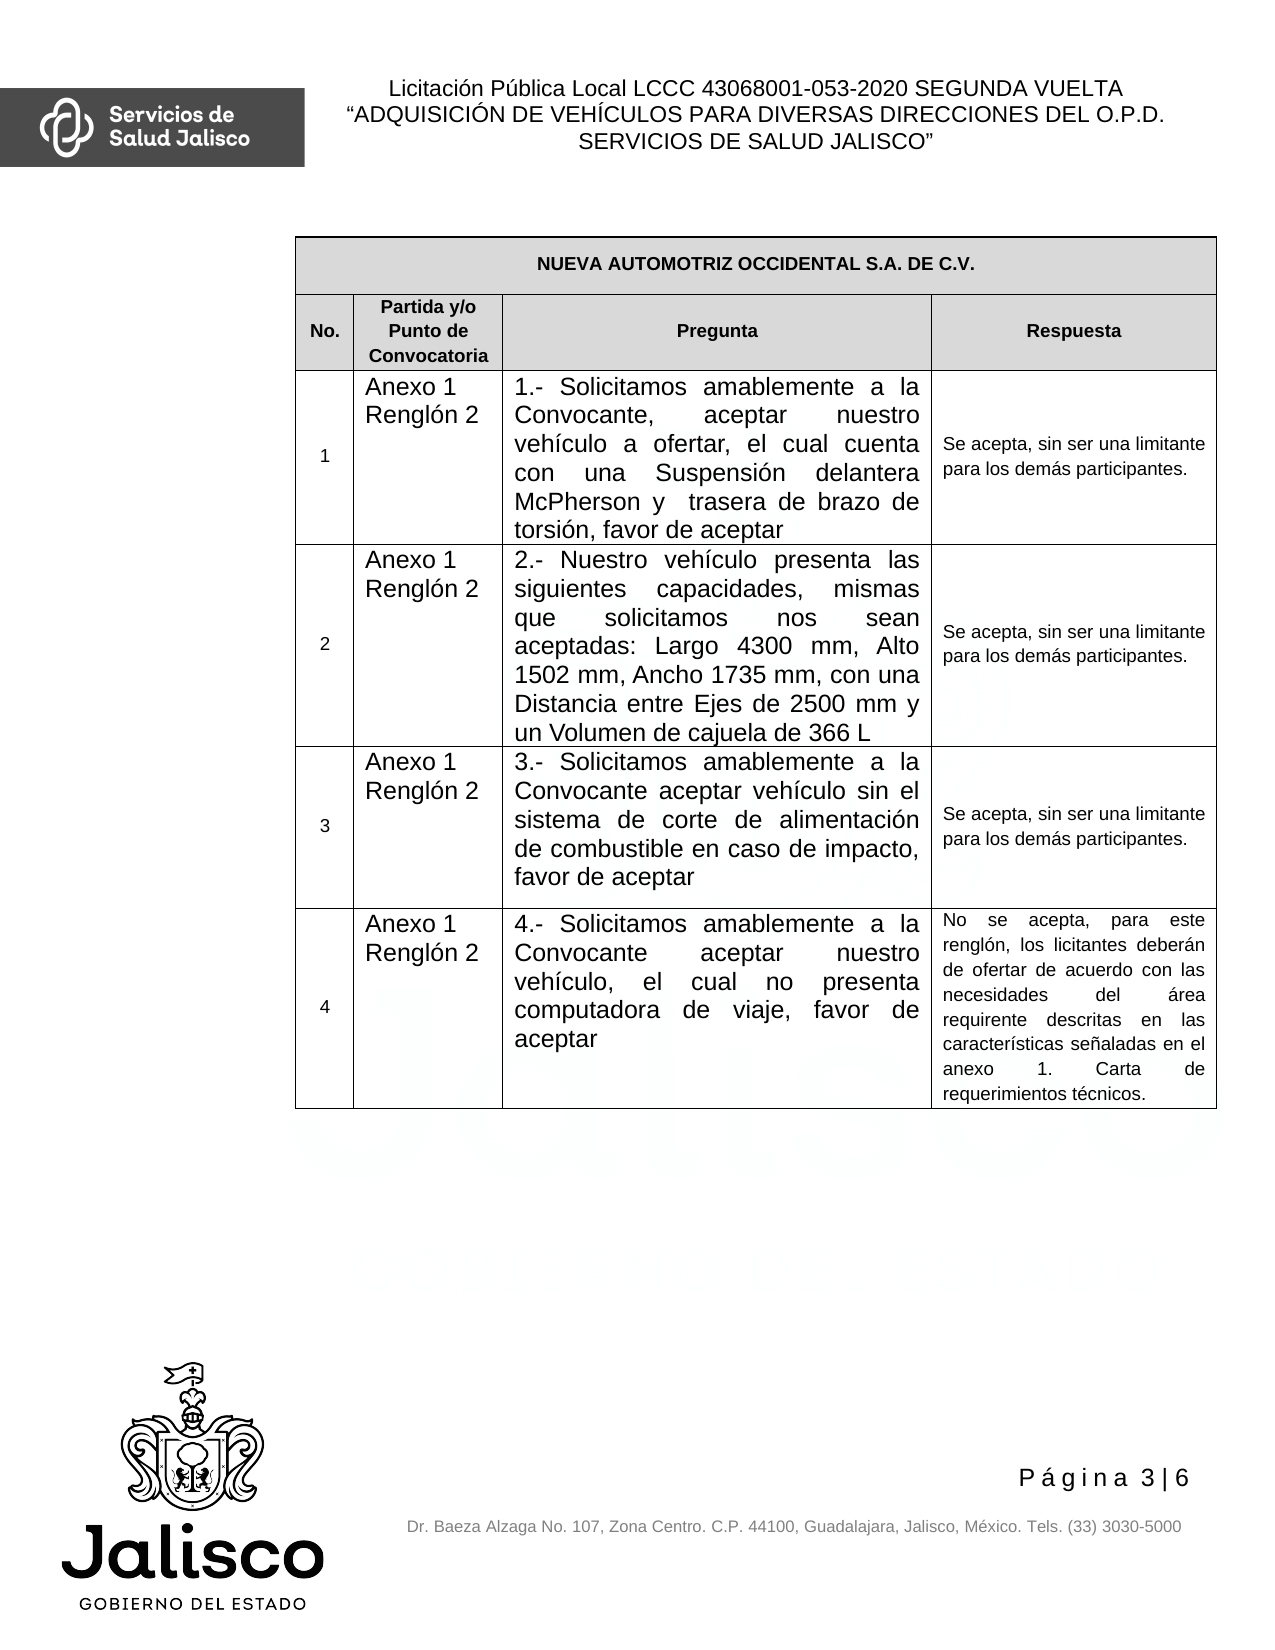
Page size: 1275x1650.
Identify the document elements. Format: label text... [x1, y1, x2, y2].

table_cell 3 [296, 747, 353, 908]
table_cell 2 [296, 545, 353, 746]
table_cell Se acepta, sin ser una limitante para los demás participantes. [932, 747, 1216, 908]
table_cell 4 [296, 909, 353, 1108]
table_cell No. [296, 295, 353, 370]
table_cell Anexo 1 Renglón 2 [354, 545, 502, 746]
table_cell 3.- Solicitamos amablemente a la Convocante aceptar vehículo sin el sistema de corte de alimentación de combustible en caso de impacto, favor de aceptar [503, 747, 931, 908]
table_cell Respuesta [932, 295, 1216, 370]
table_cell Partida y/o Punto de Convocatoria [354, 295, 502, 370]
table_cell 1 [296, 371, 353, 544]
table_cell Se acepta, sin ser una limitante para los demás participantes. [932, 371, 1216, 544]
table_cell Anexo 1 Renglón 2 [354, 371, 502, 544]
table_cell 1.- Solicitamos amablemente a la Convocante, aceptar nuestro vehículo a ofertar, el cual cuenta con una Suspensión delantera McPherson y trasera de brazo de torsión, favor de aceptar [503, 371, 931, 544]
picture [0, 88, 305, 167]
table_cell Anexo 1 Renglón 2 [354, 909, 502, 1108]
table_cell Anexo 1 Renglón 2 [354, 747, 502, 908]
picture [61, 1362, 324, 1610]
table_cell No se acepta, para este renglón, los licitantes deberán de ofertar de acuerdo con las necesidades del área requirente descritas en las características señaladas en el anexo 1. Carta de requerimientos técnicos. [932, 909, 1216, 1108]
table_cell Se acepta, sin ser una limitante para los demás participantes. [932, 545, 1216, 746]
table_cell 2.- Nuestro vehículo presenta las siguientes capacidades, mismas que solicitamos nos sean aceptadas: Largo 4300 mm, Alto 1502 mm, Ancho 1735 mm, con una Distancia entre Ejes de 2500 mm y un Volumen de cajuela de 366 L [503, 545, 931, 746]
table_cell 4.- Solicitamos amablemente a la Convocante aceptar nuestro vehículo, el cual no presenta computadora de viaje, favor de aceptar [503, 909, 931, 1108]
table_header NUEVA AUTOMOTRIZ OCCIDENTAL S.A. DE C.V. [296, 238, 1216, 294]
table_cell Pregunta [503, 295, 931, 370]
